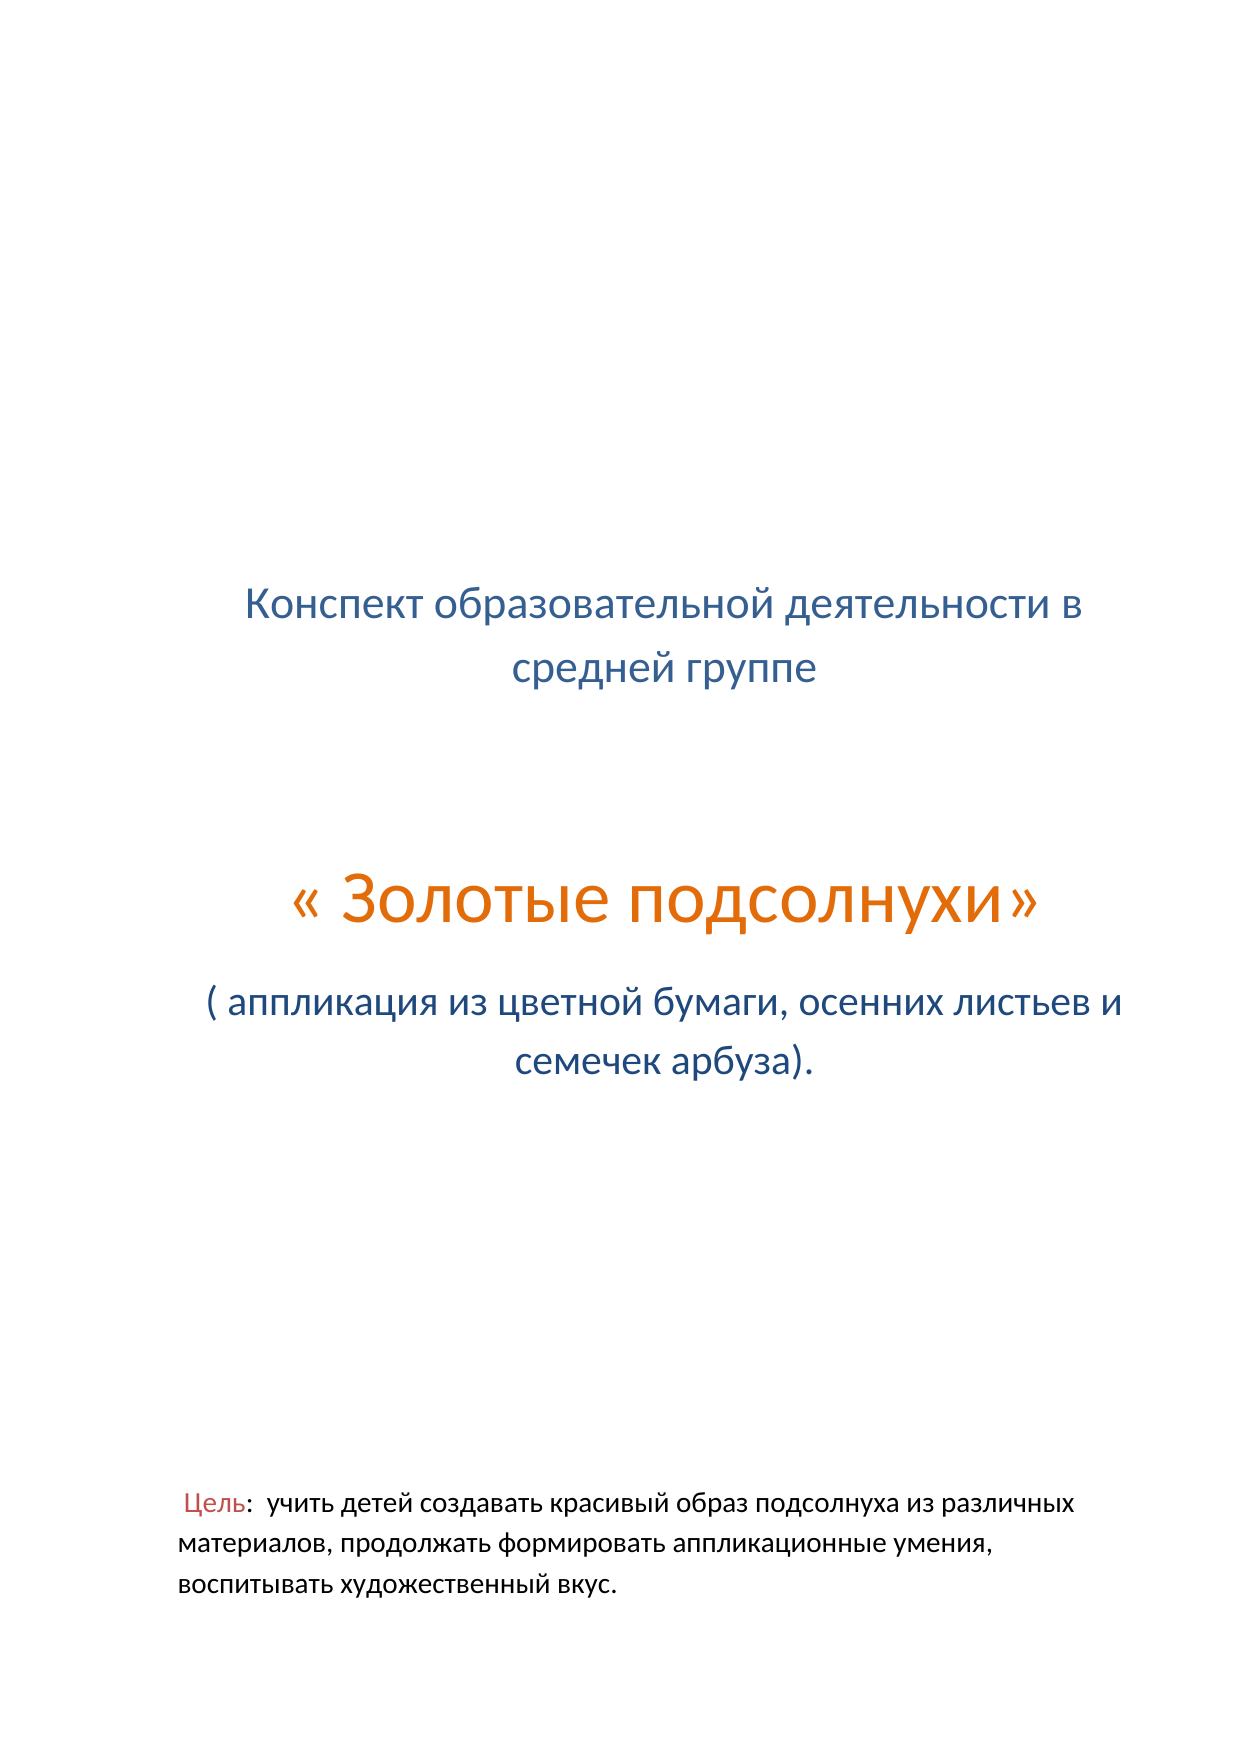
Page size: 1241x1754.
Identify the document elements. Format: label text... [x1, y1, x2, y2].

text Конспект образовательной деятельности в средней группе [177, 574, 1152, 694]
text Цель: учить детей создавать красивый образ подсолнуха из различных материалов, продолжать формировать аппликационные умения, воспитывать художественный вкус. [177, 1484, 1152, 1601]
text ( аппликация из цветной бумаги, осенних листьев и семечек арбуза). [177, 975, 1152, 1084]
text « Золотые подсолнухи» [177, 849, 1152, 941]
